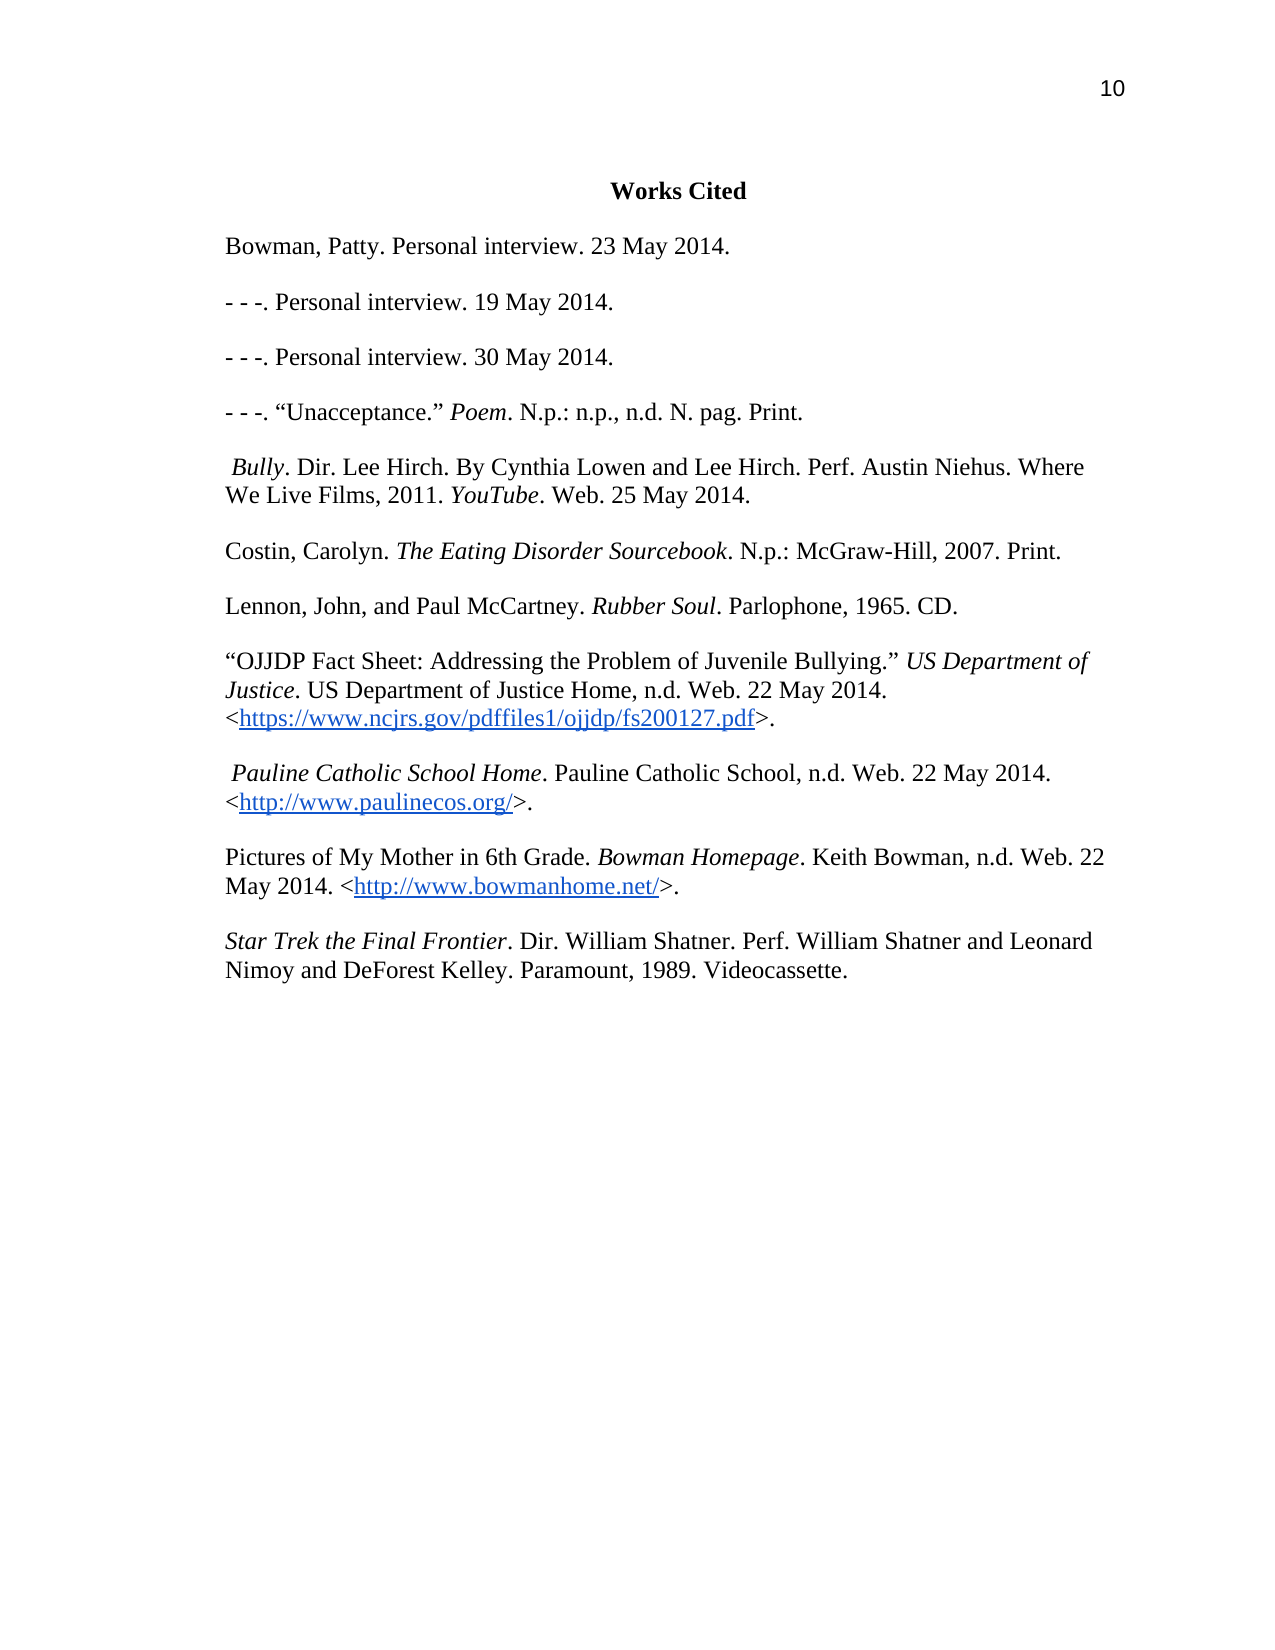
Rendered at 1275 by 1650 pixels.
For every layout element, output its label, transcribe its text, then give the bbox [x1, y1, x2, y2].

text - - -. Personal interview. 30 May 2014. [225, 342, 1125, 370]
text - - -. “Unacceptance.” Poem. N.p.: n.p., n.d. N. pag. Print. [225, 397, 1125, 426]
text Bully. Dir. Lee Hirch. By Cynthia Lowen and Lee Hirch. Perf. Austin Niehus. Where We Live Films, 2011. YouTube. Web. 25 May 2014. [225, 452, 1125, 509]
text Pauline Catholic School Home. Pauline Catholic School, n.d. Web. 22 May 2014. <http://www.paulinecos.org/>. [225, 758, 1125, 816]
text - - -. Personal interview. 19 May 2014. [225, 287, 1125, 315]
text Lennon, John, and Paul McCartney. Rubber Soul. Parlophone, 1965. CD. [225, 591, 1125, 619]
text Star Trek the Final Frontier. Dir. William Shatner. Perf. William Shatner and Leonard Nimoy and DeForest Kelley. Paramount, 1989. Videocassette. [225, 926, 1125, 984]
text Costin, Carolyn. The Eating Disorder Sourcebook. N.p.: McGraw-Hill, 2007. Print. [225, 536, 1125, 564]
text “OJJDP Fact Sheet: Addressing the Problem of Juvenile Bullying.” US Department of Justice. US Department of Justice Home, n.d. Web. 22 May 2014. <https://www.ncjrs.gov/pdffiles1/ojjdp/fs200127.pdf>. [225, 646, 1125, 732]
text Bowman, Patty. Personal interview. 23 May 2014. [225, 231, 1125, 260]
text Works Cited [225, 176, 1125, 205]
text Pictures of My Mother in 6th Grade. Bowman Homepage. Keith Bowman, n.d. Web. 22 May 2014. <http://www.bowmanhome.net/>. [225, 842, 1125, 900]
